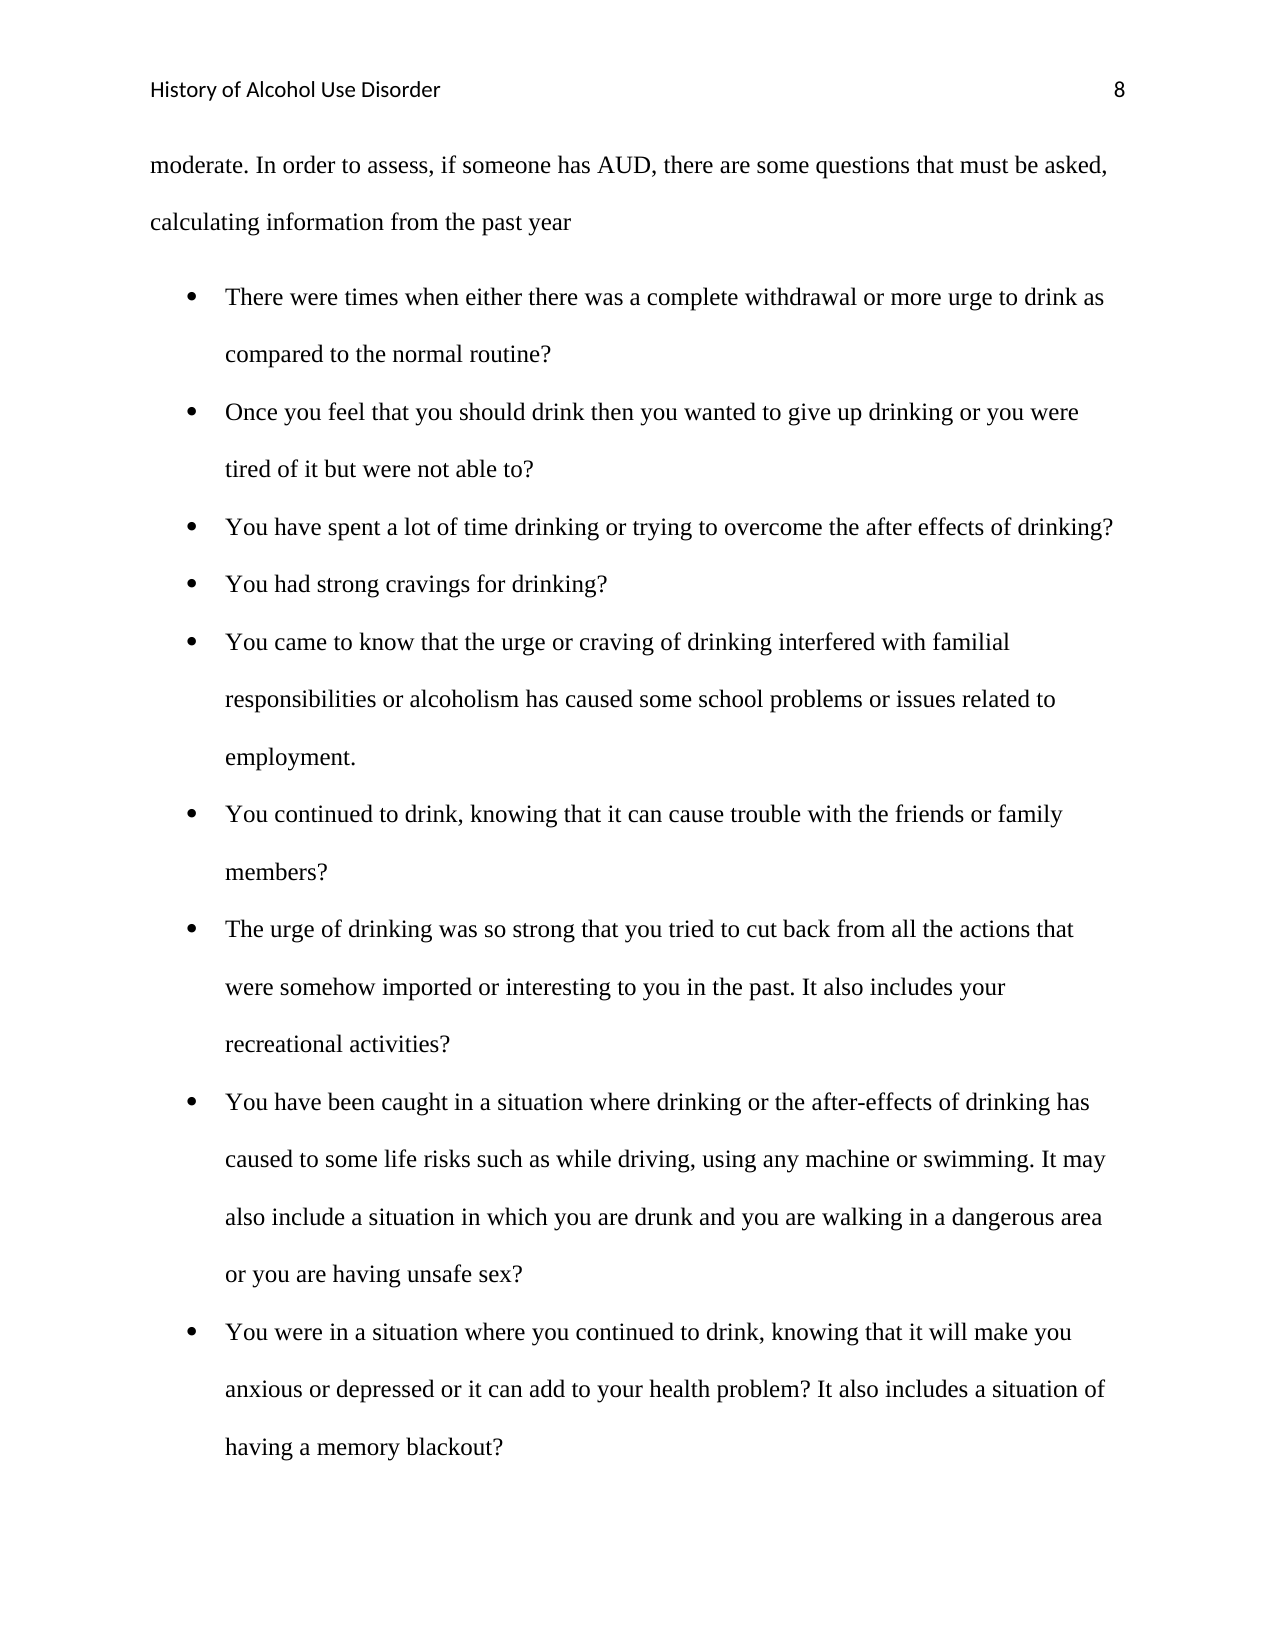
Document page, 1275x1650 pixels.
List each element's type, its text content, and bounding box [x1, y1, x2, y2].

list You had strong cravings for drinking? [187, 569, 1125, 598]
list There were times when either there was a complete withdrawal or more urge to drink as compared to the normal routine? [187, 282, 1125, 368]
list The urge of drinking was so strong that you tried to cut back from all the actions that were somehow imported or interesting to you in the past. It also includes your recreational activities? [187, 914, 1125, 1058]
list You have been caught in a situation where drinking or the after-effects of drinking has caused to some life risks such as while driving, using any machine or swimming. It may also include a situation in which you are drunk and you are walking in a dangerous area or you are having unsafe sex? [187, 1087, 1125, 1288]
list You have spent a lot of time drinking or trying to overcome the after effects of drinking? [187, 512, 1125, 540]
list You were in a situation where you continued to drink, knowing that it will make you anxious or depressed or it can add to your health problem? It also includes a situation of having a memory blackout? [187, 1317, 1125, 1460]
list Once you feel that you should drink then you wanted to give up drinking or you were tired of it but were not able to? [187, 397, 1125, 483]
list You continued to drink, knowing that it can cause trouble with the friends or family members? [187, 799, 1125, 885]
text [150, 150, 1125, 236]
list You came to know that the urge or craving of drinking interfered with familial responsibilities or alcoholism has caused some school problems or issues related to employment. [187, 627, 1125, 770]
